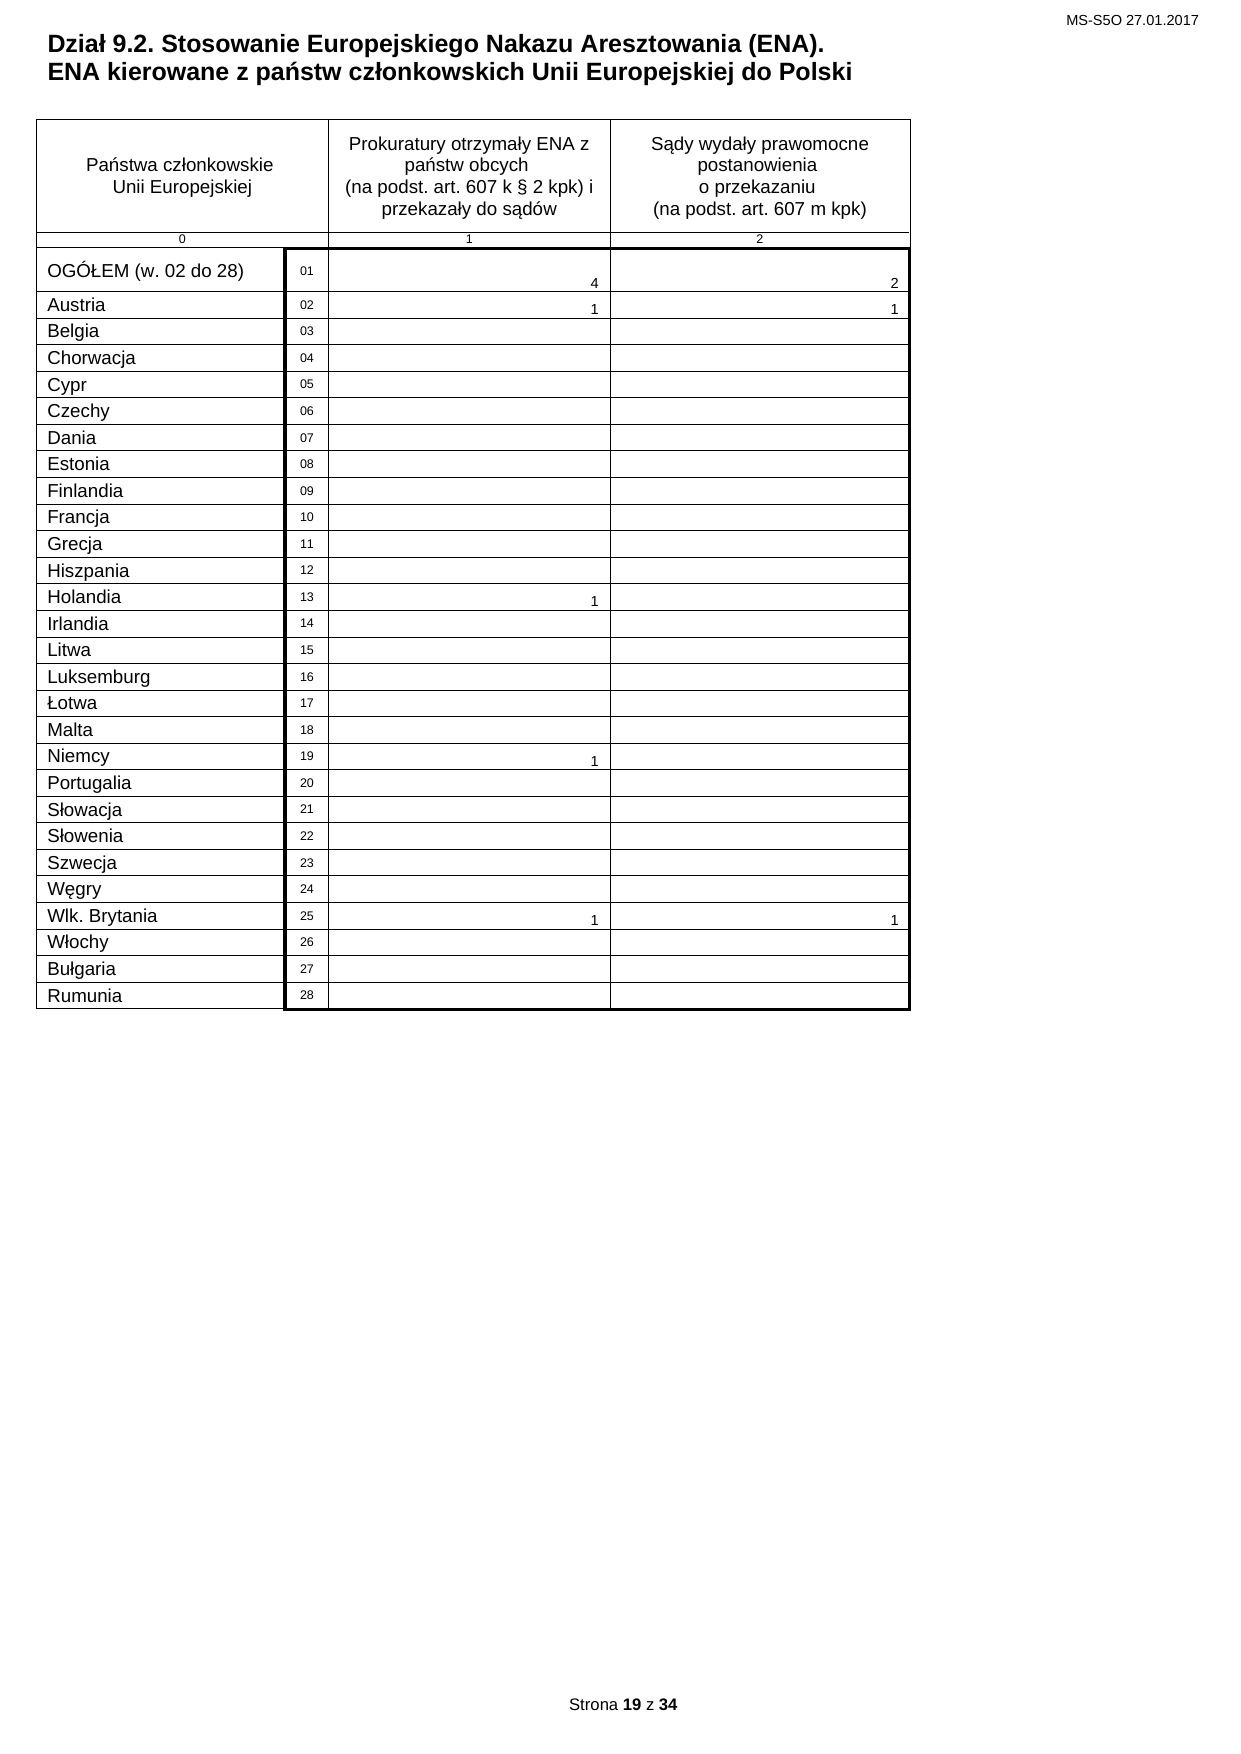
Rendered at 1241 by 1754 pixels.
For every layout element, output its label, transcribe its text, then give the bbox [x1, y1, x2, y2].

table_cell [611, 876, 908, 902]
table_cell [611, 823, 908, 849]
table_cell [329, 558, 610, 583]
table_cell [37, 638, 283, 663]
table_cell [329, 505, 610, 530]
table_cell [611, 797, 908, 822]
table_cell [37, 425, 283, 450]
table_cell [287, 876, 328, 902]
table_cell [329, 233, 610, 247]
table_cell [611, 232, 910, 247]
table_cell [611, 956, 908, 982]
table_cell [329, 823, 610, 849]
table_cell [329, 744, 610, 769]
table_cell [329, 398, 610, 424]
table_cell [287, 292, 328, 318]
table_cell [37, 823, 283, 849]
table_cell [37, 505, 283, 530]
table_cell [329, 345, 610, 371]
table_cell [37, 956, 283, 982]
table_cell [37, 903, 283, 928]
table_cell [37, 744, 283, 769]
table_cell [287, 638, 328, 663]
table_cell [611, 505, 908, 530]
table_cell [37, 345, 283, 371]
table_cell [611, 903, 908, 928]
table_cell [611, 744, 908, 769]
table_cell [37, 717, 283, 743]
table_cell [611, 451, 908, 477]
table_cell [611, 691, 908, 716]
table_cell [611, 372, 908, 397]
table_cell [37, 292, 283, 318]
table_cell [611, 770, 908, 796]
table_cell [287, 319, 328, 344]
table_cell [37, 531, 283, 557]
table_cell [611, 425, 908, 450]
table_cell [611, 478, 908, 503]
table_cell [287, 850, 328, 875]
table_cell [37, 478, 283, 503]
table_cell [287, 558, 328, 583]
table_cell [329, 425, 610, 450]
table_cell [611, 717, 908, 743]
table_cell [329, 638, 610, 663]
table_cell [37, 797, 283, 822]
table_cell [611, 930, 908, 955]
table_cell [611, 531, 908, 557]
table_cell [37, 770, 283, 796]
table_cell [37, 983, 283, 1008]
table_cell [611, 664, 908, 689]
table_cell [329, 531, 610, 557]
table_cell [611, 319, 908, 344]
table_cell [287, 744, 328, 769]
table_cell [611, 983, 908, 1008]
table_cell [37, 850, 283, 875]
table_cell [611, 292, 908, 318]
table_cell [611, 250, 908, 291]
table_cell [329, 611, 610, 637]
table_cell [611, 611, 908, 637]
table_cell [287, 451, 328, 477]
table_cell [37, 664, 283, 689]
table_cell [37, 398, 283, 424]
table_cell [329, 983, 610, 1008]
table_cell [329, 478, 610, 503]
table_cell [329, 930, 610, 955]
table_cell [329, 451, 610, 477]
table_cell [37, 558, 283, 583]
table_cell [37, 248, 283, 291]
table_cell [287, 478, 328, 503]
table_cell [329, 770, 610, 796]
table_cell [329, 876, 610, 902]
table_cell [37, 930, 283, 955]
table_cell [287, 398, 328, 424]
text ENA kierowane z państw członkowskich Unii Europejskiej do Polski [47, 57, 1199, 86]
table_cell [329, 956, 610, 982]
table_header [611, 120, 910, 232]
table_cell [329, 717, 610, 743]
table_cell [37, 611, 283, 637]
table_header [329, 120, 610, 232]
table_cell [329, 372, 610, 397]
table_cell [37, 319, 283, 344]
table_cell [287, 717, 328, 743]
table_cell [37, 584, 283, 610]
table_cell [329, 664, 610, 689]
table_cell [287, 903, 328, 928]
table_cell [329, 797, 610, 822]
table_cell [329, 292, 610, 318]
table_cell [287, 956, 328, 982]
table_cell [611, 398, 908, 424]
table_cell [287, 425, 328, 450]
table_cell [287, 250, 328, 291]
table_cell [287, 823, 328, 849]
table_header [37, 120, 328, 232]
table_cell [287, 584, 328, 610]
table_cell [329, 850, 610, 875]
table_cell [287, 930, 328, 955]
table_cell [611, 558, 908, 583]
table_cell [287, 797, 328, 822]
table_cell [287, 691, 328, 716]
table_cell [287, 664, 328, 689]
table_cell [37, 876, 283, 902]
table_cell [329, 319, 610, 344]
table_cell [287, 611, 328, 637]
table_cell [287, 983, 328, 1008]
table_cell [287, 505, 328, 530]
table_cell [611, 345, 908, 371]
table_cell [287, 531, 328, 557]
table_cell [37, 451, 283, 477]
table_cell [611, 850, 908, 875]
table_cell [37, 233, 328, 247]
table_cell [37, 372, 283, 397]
text Dział 9.2. Stosowanie Europejskiego Nakazu Aresztowania (ENA). [47, 28, 1199, 57]
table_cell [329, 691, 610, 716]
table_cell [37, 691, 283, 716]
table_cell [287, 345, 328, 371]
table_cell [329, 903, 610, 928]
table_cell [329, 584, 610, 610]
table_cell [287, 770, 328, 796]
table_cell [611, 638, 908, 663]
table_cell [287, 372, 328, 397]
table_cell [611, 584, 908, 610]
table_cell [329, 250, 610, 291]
